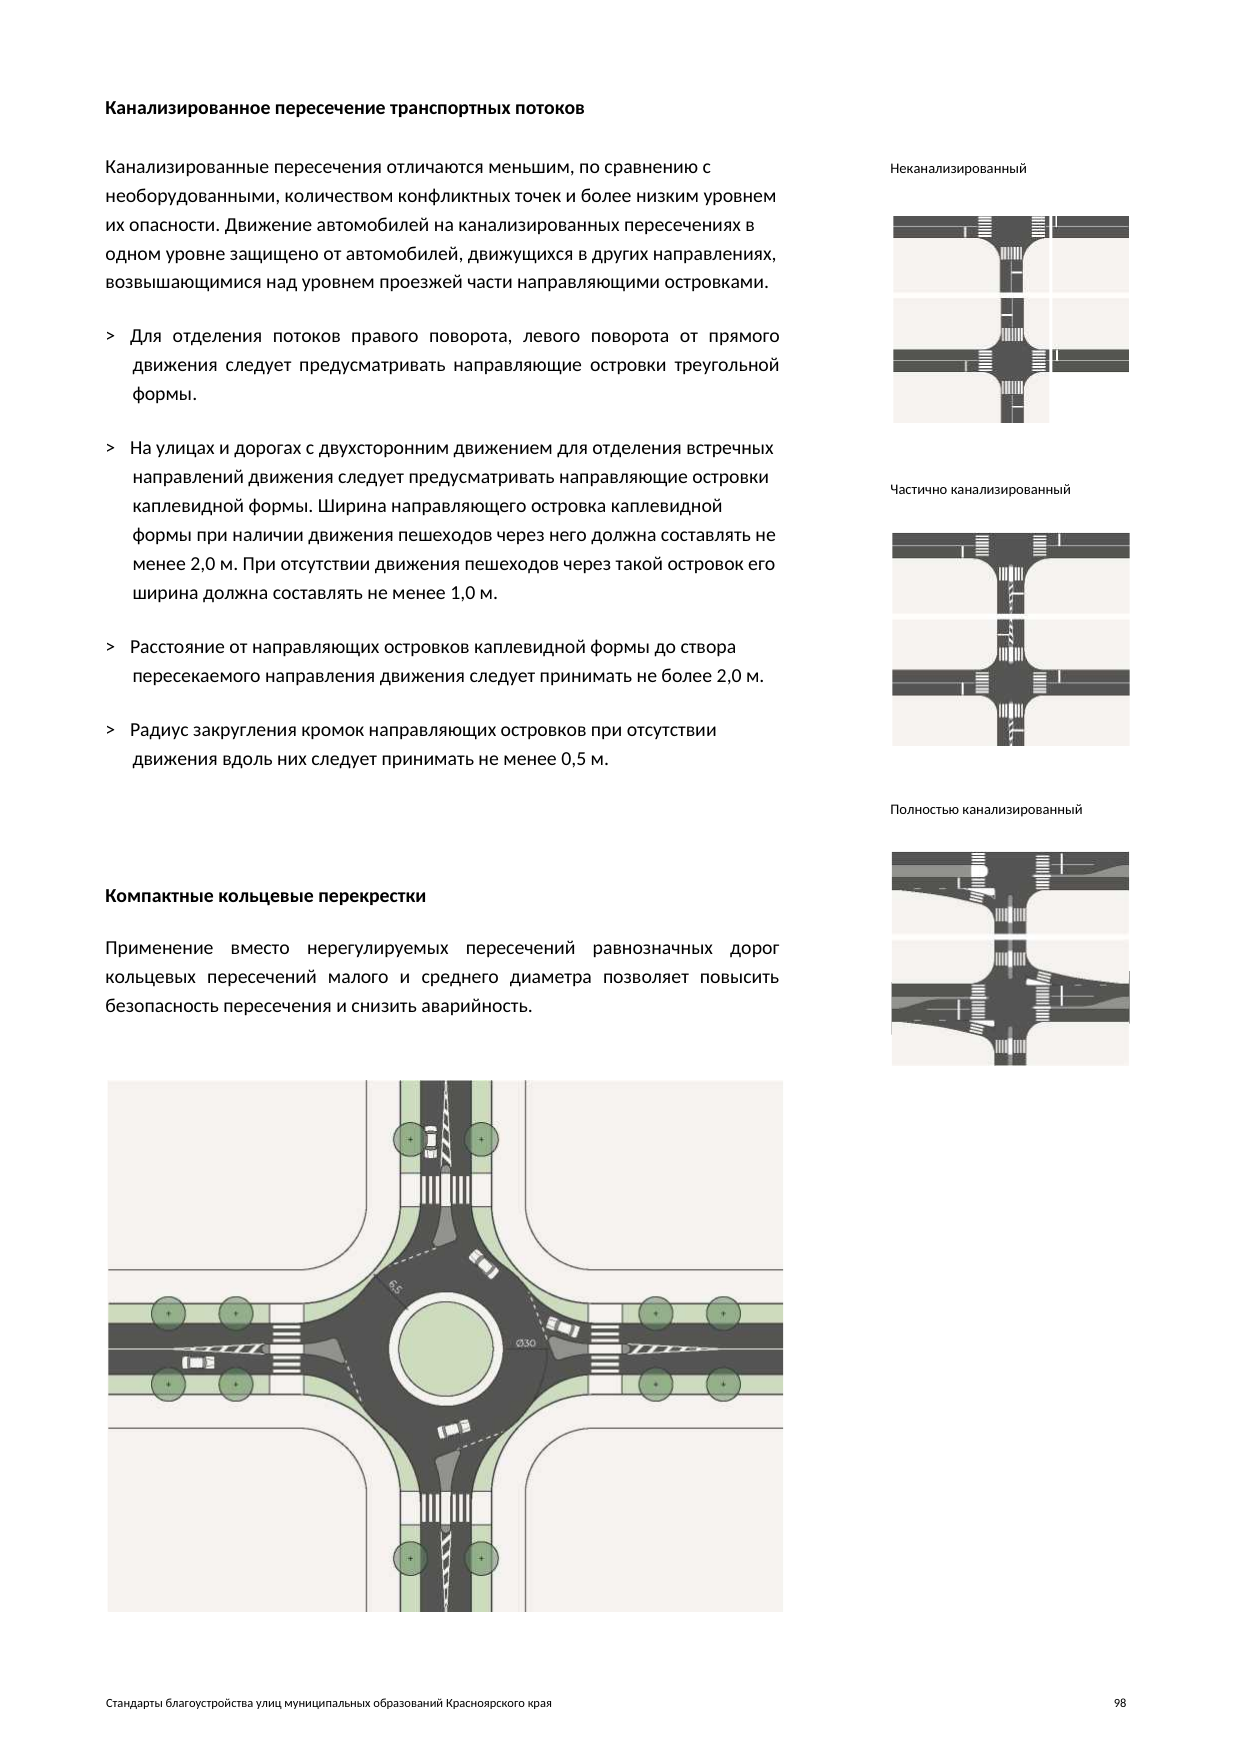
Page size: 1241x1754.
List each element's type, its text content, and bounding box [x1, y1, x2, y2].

text Полностью канализированный [890, 803, 1083, 818]
text Частично канализированный [890, 482, 1071, 497]
text Канализированное пересечение транспортных потоков [105, 99, 586, 119]
picture [891, 851, 1130, 1066]
text 98 [1114, 1697, 1127, 1710]
text Стандарты благоустройства улиц муниципальных образований Красноярского края [106, 1697, 552, 1710]
text Канализированные пересечения отличаются меньшим, по сравнению с необорудованными, количеством конфликтных точек и более низким уровнем их опасности. Движение автомобилей на канализированных пересечениях в одном уровне защищено от автомобилей, движущихся в других направлениях, возвышающимися над уровнем проезжей части направляющими островками. [105, 150, 780, 295]
picture [893, 216, 1050, 423]
list На улицах и дорогах с двухсторонним движением для отделения встречных направлений движения следует предусматривать направляющие островки каплевидной формы. Ширина направляющего островка каплевидной формы при наличии движения пешеходов через него должна составлять не менее 2,0 м. При отсутствии движения пешеходов через такой островок его ширина должна составлять не менее 1,0 м. [105, 432, 780, 605]
text Компактные кольцевые перекрестки [105, 886, 780, 906]
picture [892, 532, 1130, 746]
list Для отделения потоков правого поворота, левого поворота от прямого движения следует предусматривать направляющие островки треугольной формы. [105, 320, 780, 407]
picture [1052, 216, 1129, 373]
list Расстояние от направляющих островков каплевидной формы до створа пересекаемого направления движения следует принимать не более 2,0 м. [105, 630, 780, 688]
list Радиус закругления кромок направляющих островков при отсутствии движения вдоль них следует принимать не менее 0,5 м. [105, 713, 780, 771]
picture [108, 1080, 784, 1612]
text Применение вместо нерегулируемых пересечений равнозначных дорог кольцевых пересечений малого и среднего диаметра позволяет повысить безопасность пересечения и снизить аварийность. [105, 931, 780, 1018]
text Неканализированный [890, 162, 1027, 176]
